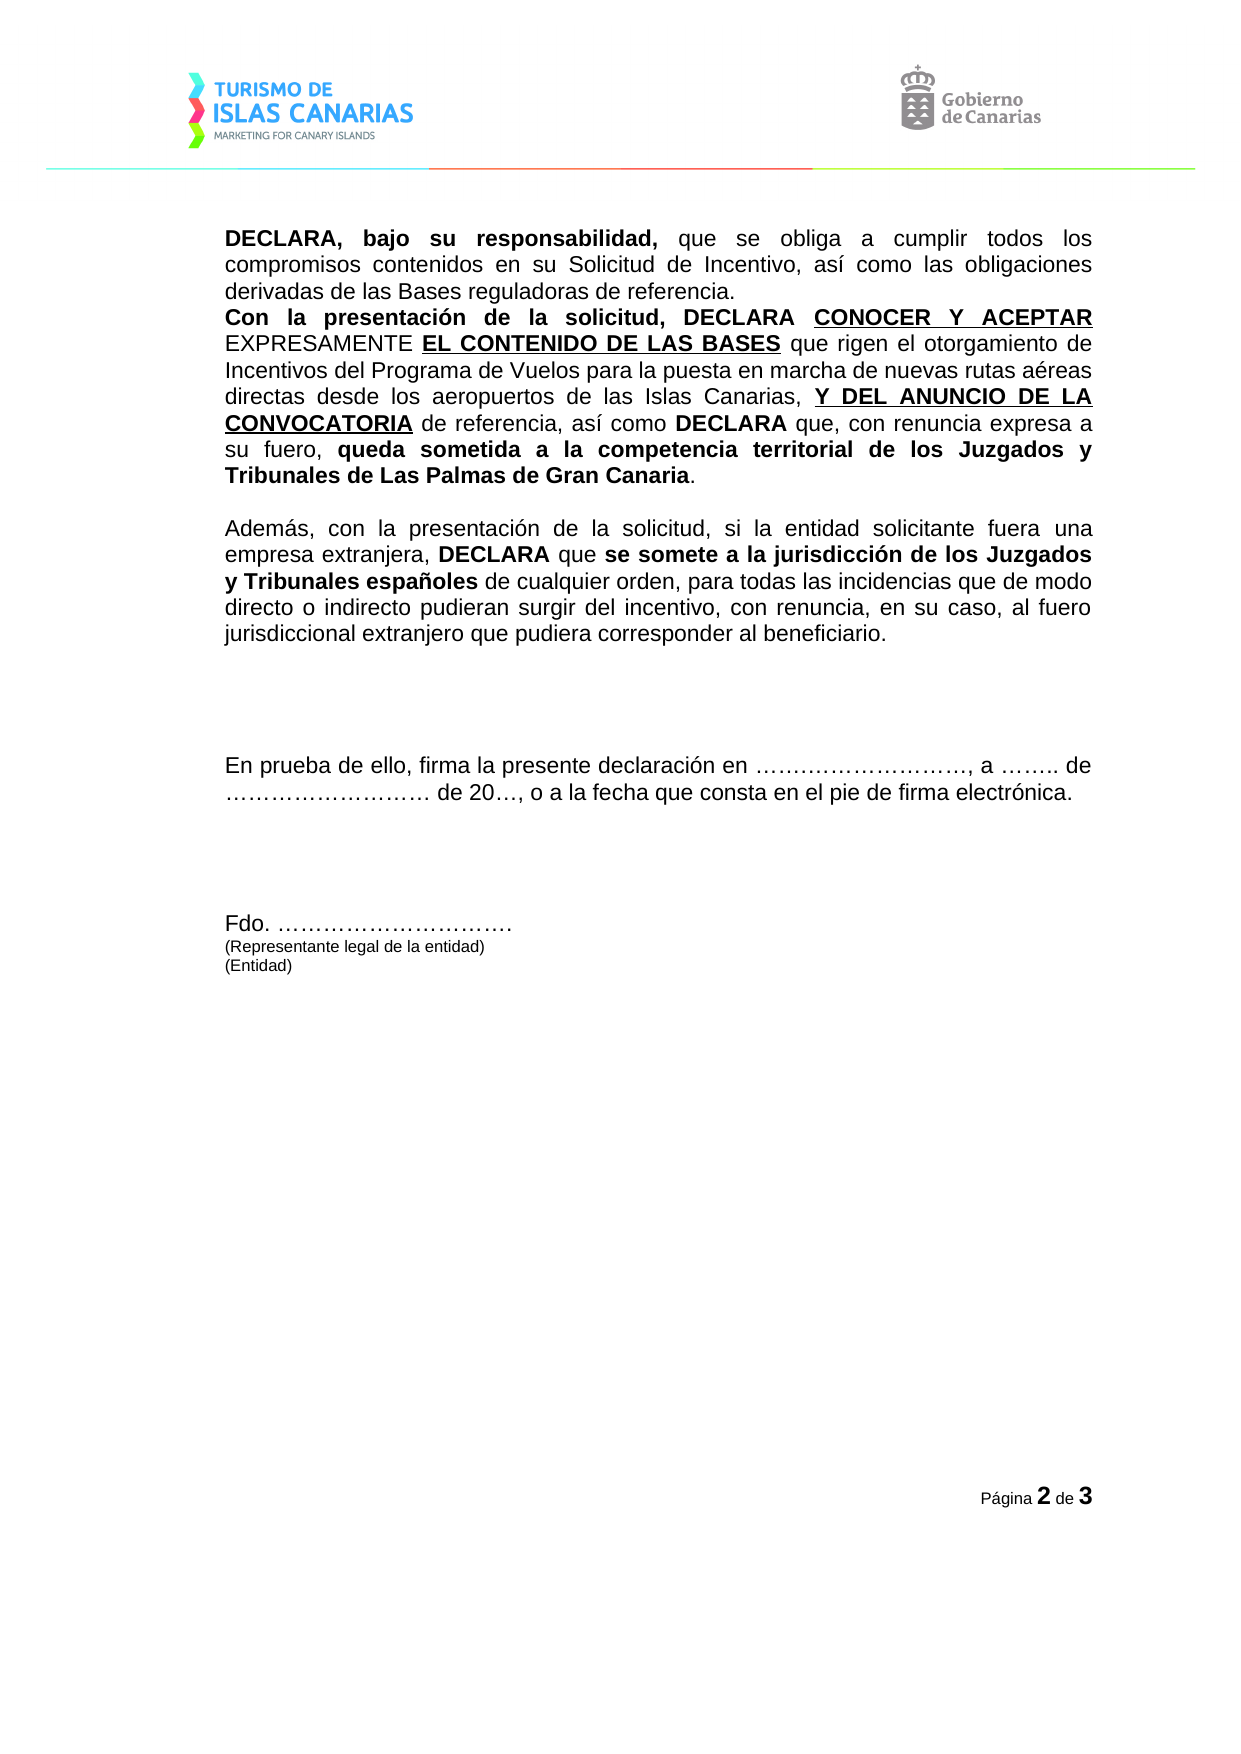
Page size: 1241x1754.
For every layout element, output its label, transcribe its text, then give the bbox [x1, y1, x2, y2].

text (Entidad) [224, 956, 1092, 975]
text Además, con la presentación de la solicitud, si la entidad solicitante fuera una empresa extranjera, DECLARA que se somete a la jurisdicción de los Juzgados y Tribunales españoles de cualquier orden, para todas las incidencias que de modo directo o indirecto pudieran surgir del incentivo, con renuncia, en su caso, al fuero jurisdiccional extranjero que pudiera corresponder al beneficiario. [224, 515, 1092, 647]
text (Representante legal de la entidad) [224, 937, 1092, 956]
text En prueba de ello, firma la presente declaración en …….…………………, a …….. de ……………………… de 20…, o a la fecha que consta en el pie de firma electrónica. [224, 752, 1092, 805]
text DECLARA, bajo su responsabilidad, que se obliga a cumplir todos los compromisos contenidos en su Solicitud de Incentivo, así como las obligaciones derivadas de las Bases reguladoras de referencia. [224, 225, 1092, 304]
text Con la presentación de la solicitud, DECLARA CONOCER Y ACEPTAR EXPRESAMENTE EL CONTENIDO DE LAS BASES que rigen el otorgamiento de Incentivos del Programa de Vuelos para la puesta en marcha de nuevas rutas aéreas directas desde los aeropuertos de las Islas Canarias, Y DEL ANUNCIO DE LA CONVOCATORIA de referencia, así como DECLARA que, con renuncia expresa a su fuero, queda sometida a la competencia territorial de los Juzgados y Tribunales de Las Palmas de Gran Canaria. [224, 304, 1092, 488]
text Fdo. …………………………. [224, 910, 1092, 937]
picture [0, 25, 1241, 201]
